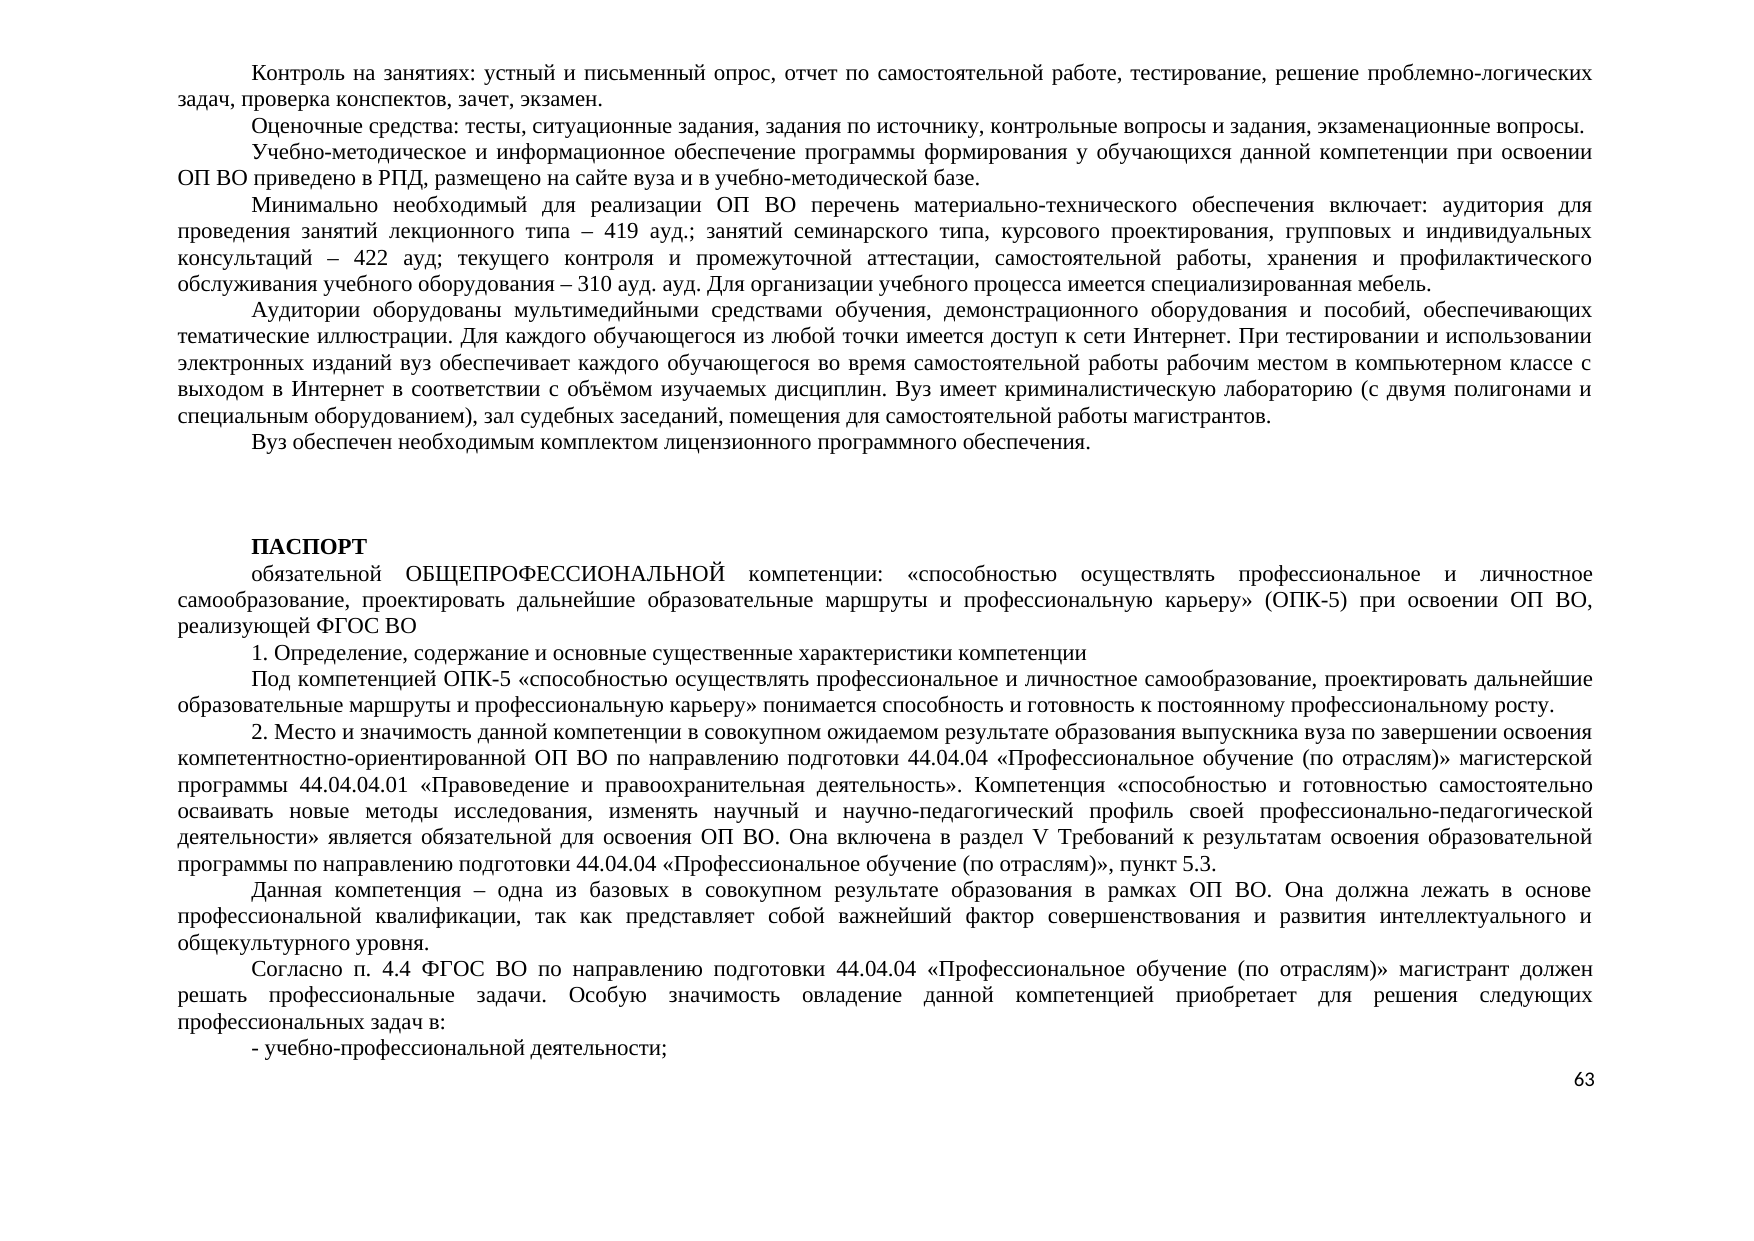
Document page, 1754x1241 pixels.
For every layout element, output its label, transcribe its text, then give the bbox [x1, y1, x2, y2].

text Оценочные средства: тесты, ситуационные задания, задания по источнику, контрольные вопросы и задания, экзаменационные вопросы. [177, 112, 1595, 138]
text Данная компетенция – одна из базовых в совокупном результате образования в рамках ОП ВО. Она должна лежать в основе профессиональной квалификации, так как представляет собой важнейший фактор совершенствования и развития интеллектуального и общекультурного уровня. [177, 876, 1595, 955]
text Аудитории оборудованы мультимедийными средствами обучения, демонстрационного оборудования и пособий, обеспечивающих тематические иллюстрации. Для каждого обучающегося из любой точки имеется доступ к сети Интернет. При тестировании и использовании электронных изданий вуз обеспечивает каждого обучающегося во время самостоятельной работы рабочим местом в компьютерном классе с выходом в Интернет в соответствии с объёмом изучаемых дисциплин. Вуз имеет криминалистическую лабораторию (с двумя полигонами и специальным оборудованием), зал судебных заседаний, помещения для самостоятельной работы магистрантов. [177, 296, 1595, 428]
text Согласно п. 4.4 ФГОС ВО по направлению подготовки 44.04.04 «Профессиональное обучение (по отраслям)» магистрант должен решать профессиональные задачи. Особую значимость овладение данной компетенцией приобретает для решения следующих профессиональных задач в: [177, 955, 1595, 1034]
text ПАСПОРТ [177, 533, 1595, 560]
text Контроль на занятиях: устный и письменный опрос, отчет по самостоятельной работе, тестирование, решение проблемно-логических задач, проверка конспектов, зачет, экзамен. [177, 59, 1595, 112]
text Под компетенцией ОПК-5 «способностью осуществлять профессиональное и личностное самообразование, проектировать дальнейшие образовательные маршруты и профессиональную карьеру» понимается способность и готовность к постоянному профессиональному росту. [177, 665, 1595, 718]
text 1. Определение, содержание и основные существенные характеристики компетенции [177, 639, 1595, 665]
text обязательной ОБЩЕПРОФЕССИОНАЛЬНОЙ компетенции: «способностью осуществлять профессиональное и личностное самообразование, проектировать дальнейшие образовательные маршруты и профессиональную карьеру» (ОПК-5) при освоении ОП ВО, реализующей ФГОС ВО [177, 560, 1595, 639]
text - учебно-профессиональной деятельности; [177, 1034, 1595, 1061]
text Учебно-методическое и информационное обеспечение программы формирования у обучающихся данной компетенции при освоении ОП ВО приведено в РПД, размещено на сайте вуза и в учебно-методической базе. [177, 138, 1595, 191]
text Вуз обеспечен необходимым комплектом лицензионного программного обеспечения. [177, 428, 1595, 454]
text Минимально необходимый для реализации ОП ВО перечень материально-технического обеспечения включает: аудитория для проведения занятий лекционного типа – 419 ауд.; занятий семинарского типа, курсового проектирования, групповых и индивидуальных консультаций – 422 ауд; текущего контроля и промежуточной аттестации, самостоятельной работы, хранения и профилактического обслуживания учебного оборудования – 310 ауд. ауд. Для организации учебного процесса имеется специализированная мебель. [177, 191, 1595, 296]
text 2. Место и значимость данной компетенции в совокупном ожидаемом результате образования выпускника вуза по завершении освоения компетентностно-ориентированной ОП ВО по направлению подготовки 44.04.04 «Профессиональное обучение (по отраслям)» магистерской программы 44.04.04.01 «Правоведение и правоохранительная деятельность». Компетенция «способностью и готовностью самостоятельно осваивать новые методы исследования, изменять научный и научно-педагогический профиль своей профессионально-педагогической деятельности» является обязательной для освоения ОП ВО. Она включена в раздел V Требований к результатам освоения образовательной программы по направлению подготовки 44.04.04 «Профессиональное обучение (по отраслям)», пункт 5.3. [177, 718, 1595, 876]
